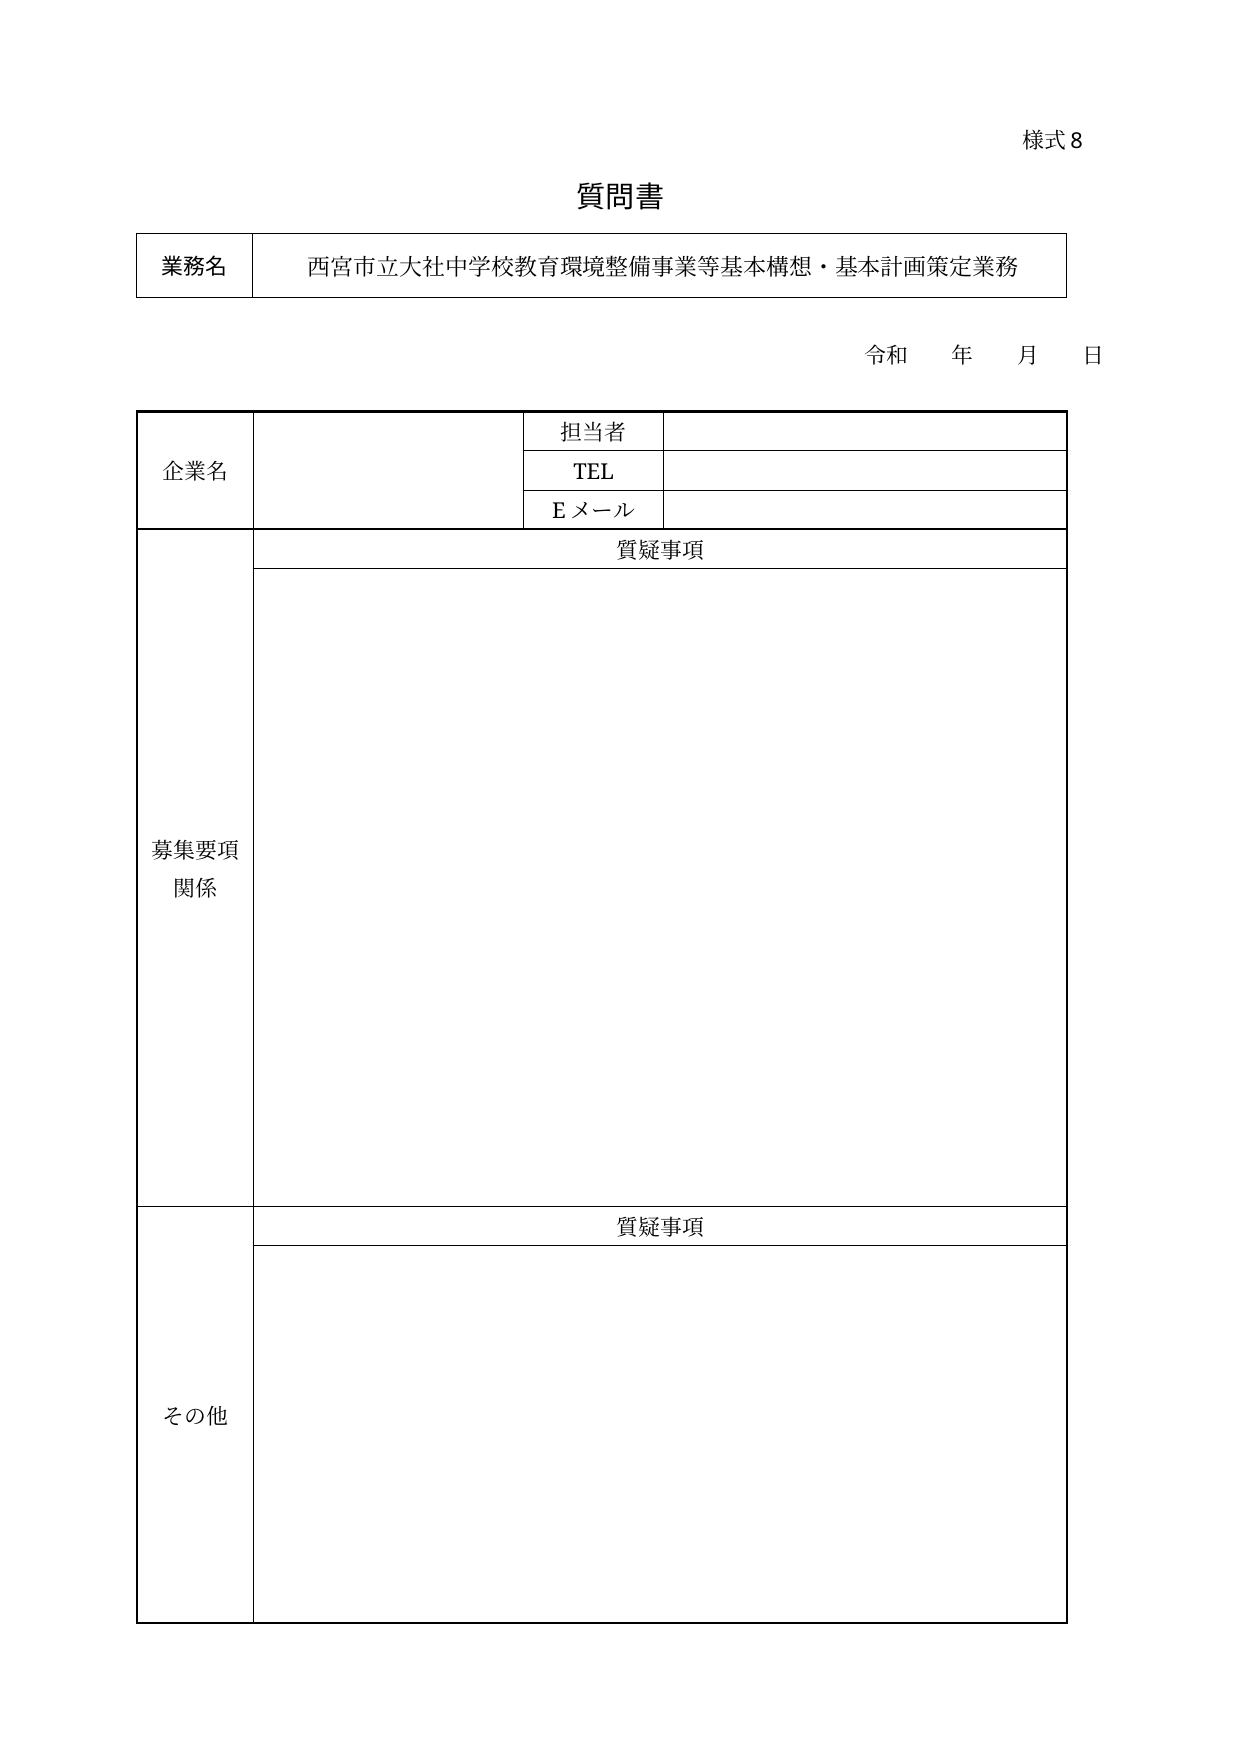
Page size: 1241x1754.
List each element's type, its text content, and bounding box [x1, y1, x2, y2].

text 様式8 [136, 120, 1082, 157]
table_cell 募集要項関係 [138, 530, 253, 1206]
table_cell [664, 451, 1066, 489]
table_cell TEL [524, 451, 663, 489]
table_header 企業名 [138, 413, 253, 528]
table_header 西宮市立大社中学校教育環境整備事業等基本構想・基本計画策定業務 [253, 234, 1066, 297]
table_header 業務名 [137, 234, 252, 297]
table_cell Eメール [524, 491, 663, 528]
table_cell [664, 491, 1066, 528]
table_header [664, 413, 1066, 450]
table_header 担当者 [524, 413, 663, 450]
text 令和 年 月 日 [136, 335, 1104, 373]
text 質問書 [136, 157, 1104, 232]
table_cell 質疑事項 [254, 1207, 1066, 1245]
table_cell 質疑事項 [254, 530, 1066, 568]
table_cell [254, 1246, 1066, 1622]
table_cell その他 [138, 1207, 253, 1622]
table_header [254, 413, 523, 528]
table_cell [254, 569, 1066, 1206]
